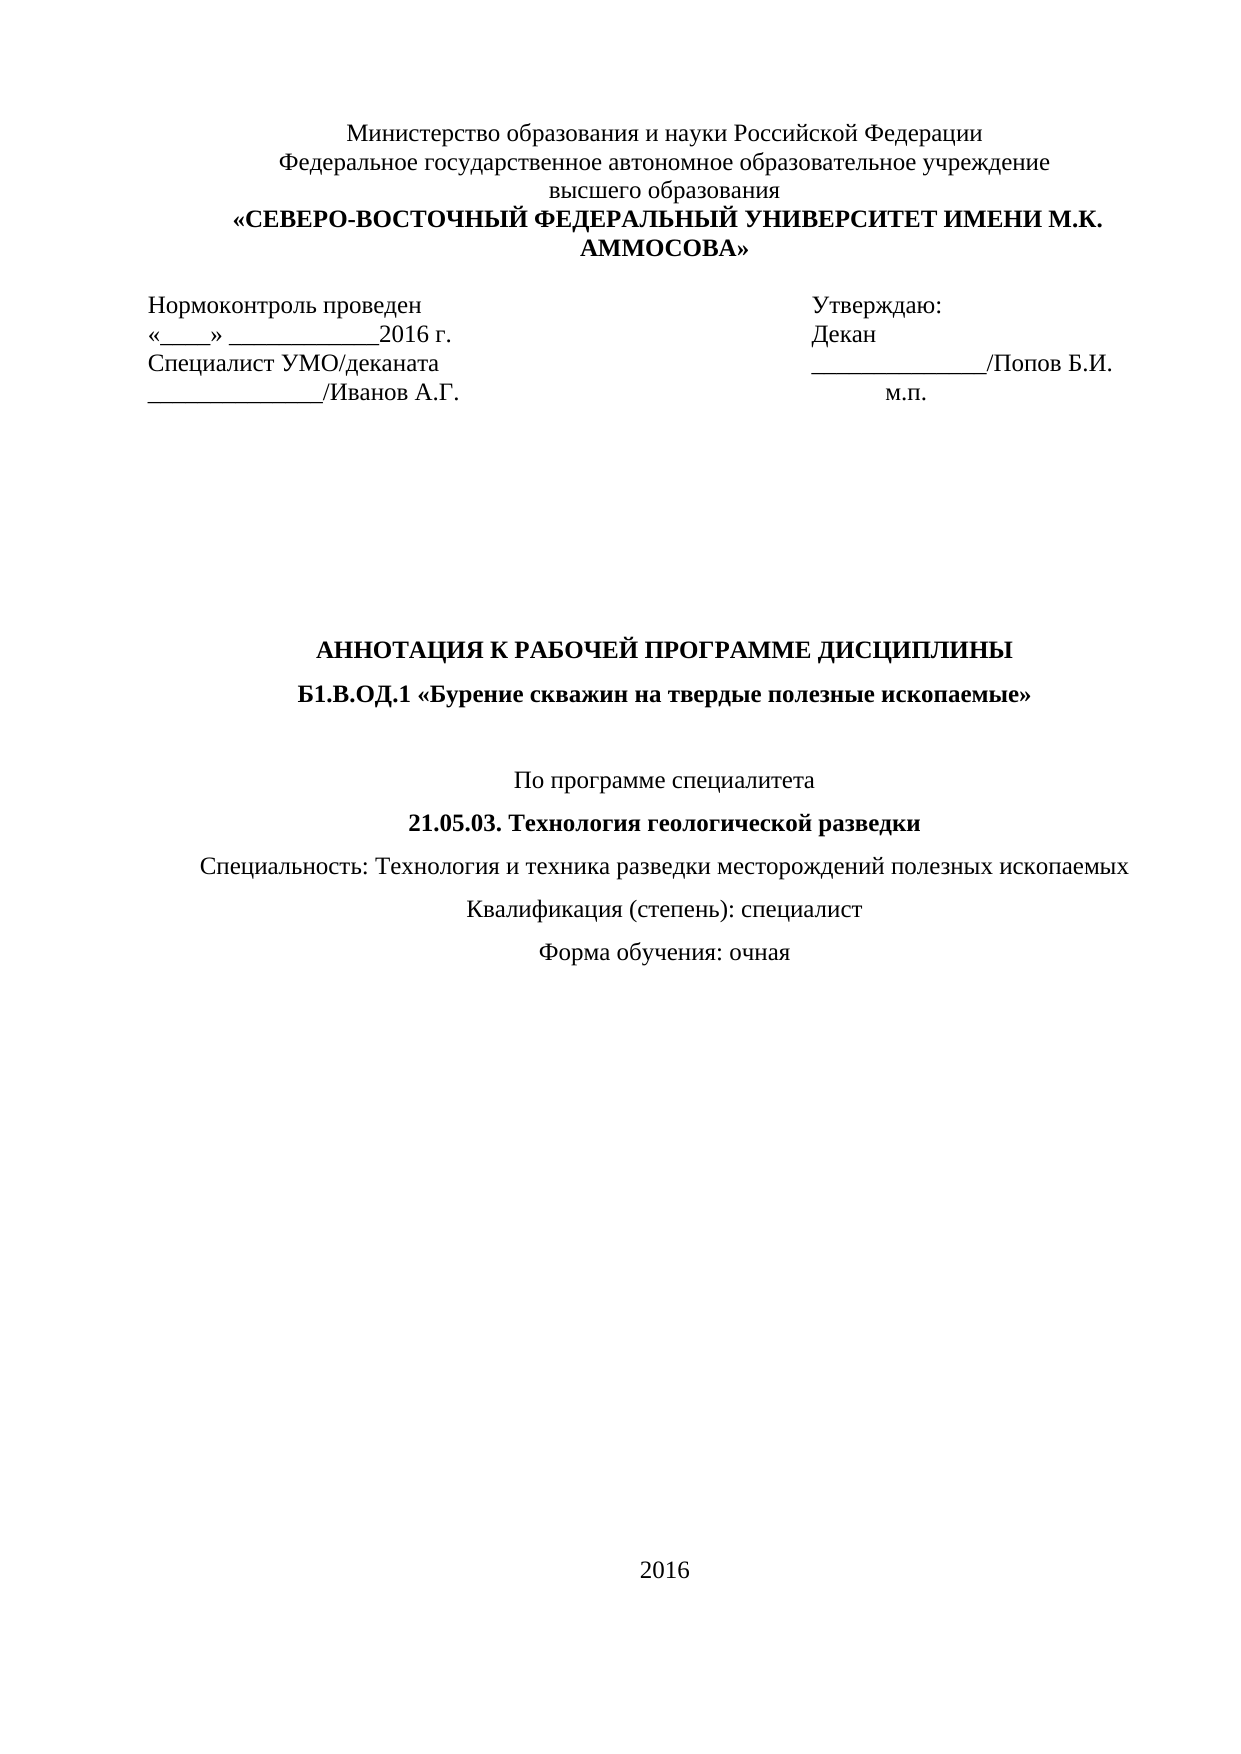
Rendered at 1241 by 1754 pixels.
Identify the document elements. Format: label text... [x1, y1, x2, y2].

text Квалификация (степень): специалист [148, 894, 1181, 923]
text Специальность: Технология и техника разведки месторождений полезных ископаемых [148, 851, 1181, 880]
text По программе специалитета [148, 765, 1181, 794]
text Федеральное государственное автономное образовательное учреждение [148, 147, 1181, 176]
text 21.05.03. Технология геологической разведки [148, 808, 1181, 837]
text «СЕВЕРО-ВОСТОЧНЫЙ ФЕДЕРАЛЬНЫЙ УНИВЕРСИТЕТ ИМЕНИ М.К. АММОСОВА» [148, 204, 1181, 262]
text Нормоконтроль проведен Утверждаю: [148, 291, 1181, 319]
text 2016 [148, 1556, 1181, 1584]
text «____» ____________2016 г. Декан [148, 319, 1181, 348]
text ______________/Иванов А.Г. м.п. [148, 377, 1181, 406]
text Специалист УМО/деканата ______________/Попов Б.И. [148, 348, 1181, 377]
text АННОТАЦИЯ К РАБОЧЕЙ ПРОГРАММЕ ДИСЦИПЛИНЫ [148, 636, 1181, 664]
text Министерство образования и науки Российской Федерации [148, 118, 1181, 147]
text высшего образования [148, 176, 1181, 204]
text Б1.В.ОД.1 «Бурение скважин на твердые полезные ископаемые» [148, 679, 1181, 707]
text Форма обучения: очная [148, 937, 1181, 966]
